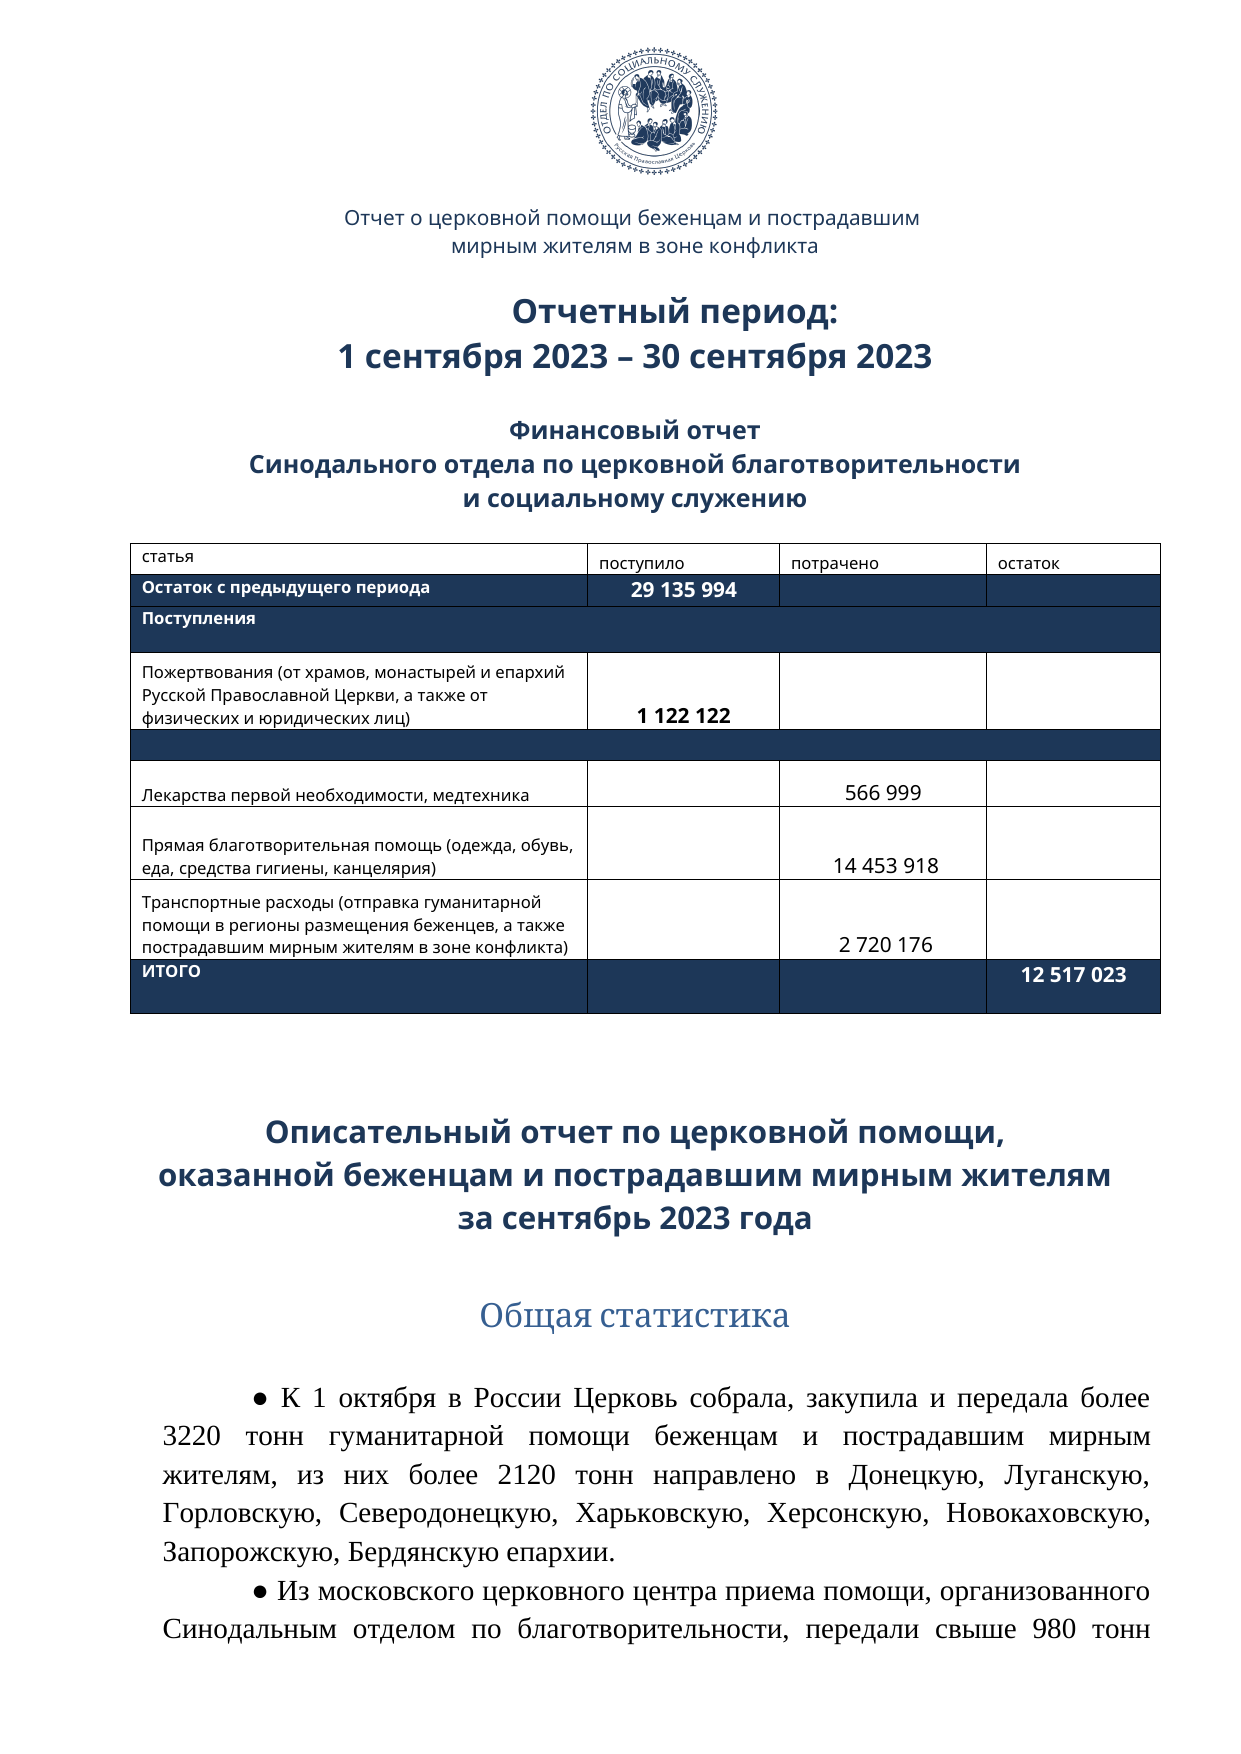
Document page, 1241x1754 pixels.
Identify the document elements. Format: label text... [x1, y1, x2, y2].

table_cell Пожертвования (от храмов, монастырей и епархий Русской Православной Церкви, а также от физических и юридических лиц) [131, 653, 587, 729]
table_cell [588, 761, 779, 806]
table_cell [987, 880, 1160, 959]
table_cell 12 517 023 [987, 960, 1160, 1013]
text Описательный отчет по церковной помощи, [118, 1111, 1152, 1153]
table_cell 2 720 176 [780, 880, 986, 959]
table_cell 1 122 122 [588, 653, 779, 729]
table_cell Транспортные расходы (отправка гуманитарной помощи в регионы размещения беженцев, а также пострадавшим мирным жителям в зоне конфликта) [131, 880, 587, 959]
table_header потрачено [780, 544, 986, 574]
table_cell [588, 807, 779, 879]
text Синодального отдела по церковной благотворительности [118, 447, 1152, 481]
table_cell 566 999 [780, 761, 986, 806]
table_cell [780, 575, 986, 606]
table_cell Прямая благотворительная помощь (одежда, обувь, еда, средства гигиены, канцелярия) [131, 807, 587, 879]
table_cell Поступления [131, 607, 1160, 652]
table_cell [780, 653, 986, 729]
table_cell [780, 960, 986, 1013]
text за сентябрь 2023 года [118, 1196, 1152, 1238]
table_cell [588, 880, 779, 959]
picture [590, 47, 718, 175]
table_cell [987, 761, 1160, 806]
table_cell 14 453 918 [780, 807, 986, 879]
text Отчетный период: 1 сентября 2023 – 30 сентября 2023 [118, 288, 1152, 378]
text оказанной беженцам и пострадавшим мирным жителям [118, 1153, 1152, 1196]
text и социальному служению [118, 481, 1152, 515]
table_cell Остаток с предыдущего периода [131, 575, 587, 606]
table_cell Лекарства первой необходимости, медтехника [131, 761, 587, 806]
table_cell [987, 575, 1160, 606]
table_header поступило [588, 544, 779, 574]
table_header остаток [987, 544, 1160, 574]
table_cell [987, 653, 1160, 729]
table_cell [987, 807, 1160, 879]
table_cell [131, 730, 1160, 760]
table_header статья [131, 544, 587, 574]
table_cell 29 135 994 [588, 575, 779, 606]
text Общая статистика [118, 1297, 1152, 1336]
text ● К 1 октября в России Церковь собрала, закупила и передала более 3220 тонн гуманитарной помощи беженцам и пострадавшим мирным жителям, из них более 2120 тонн направлено в Донецкую, Луганскую, Горловскую, Северодонецкую, Харьковскую, Херсонскую, Новокаховскую, Запорожскую, Бердянскую епархии. [162, 1380, 1152, 1568]
table_cell [588, 960, 779, 1013]
table_cell ИТОГО [131, 960, 587, 1013]
text Финансовый отчет [118, 412, 1152, 447]
